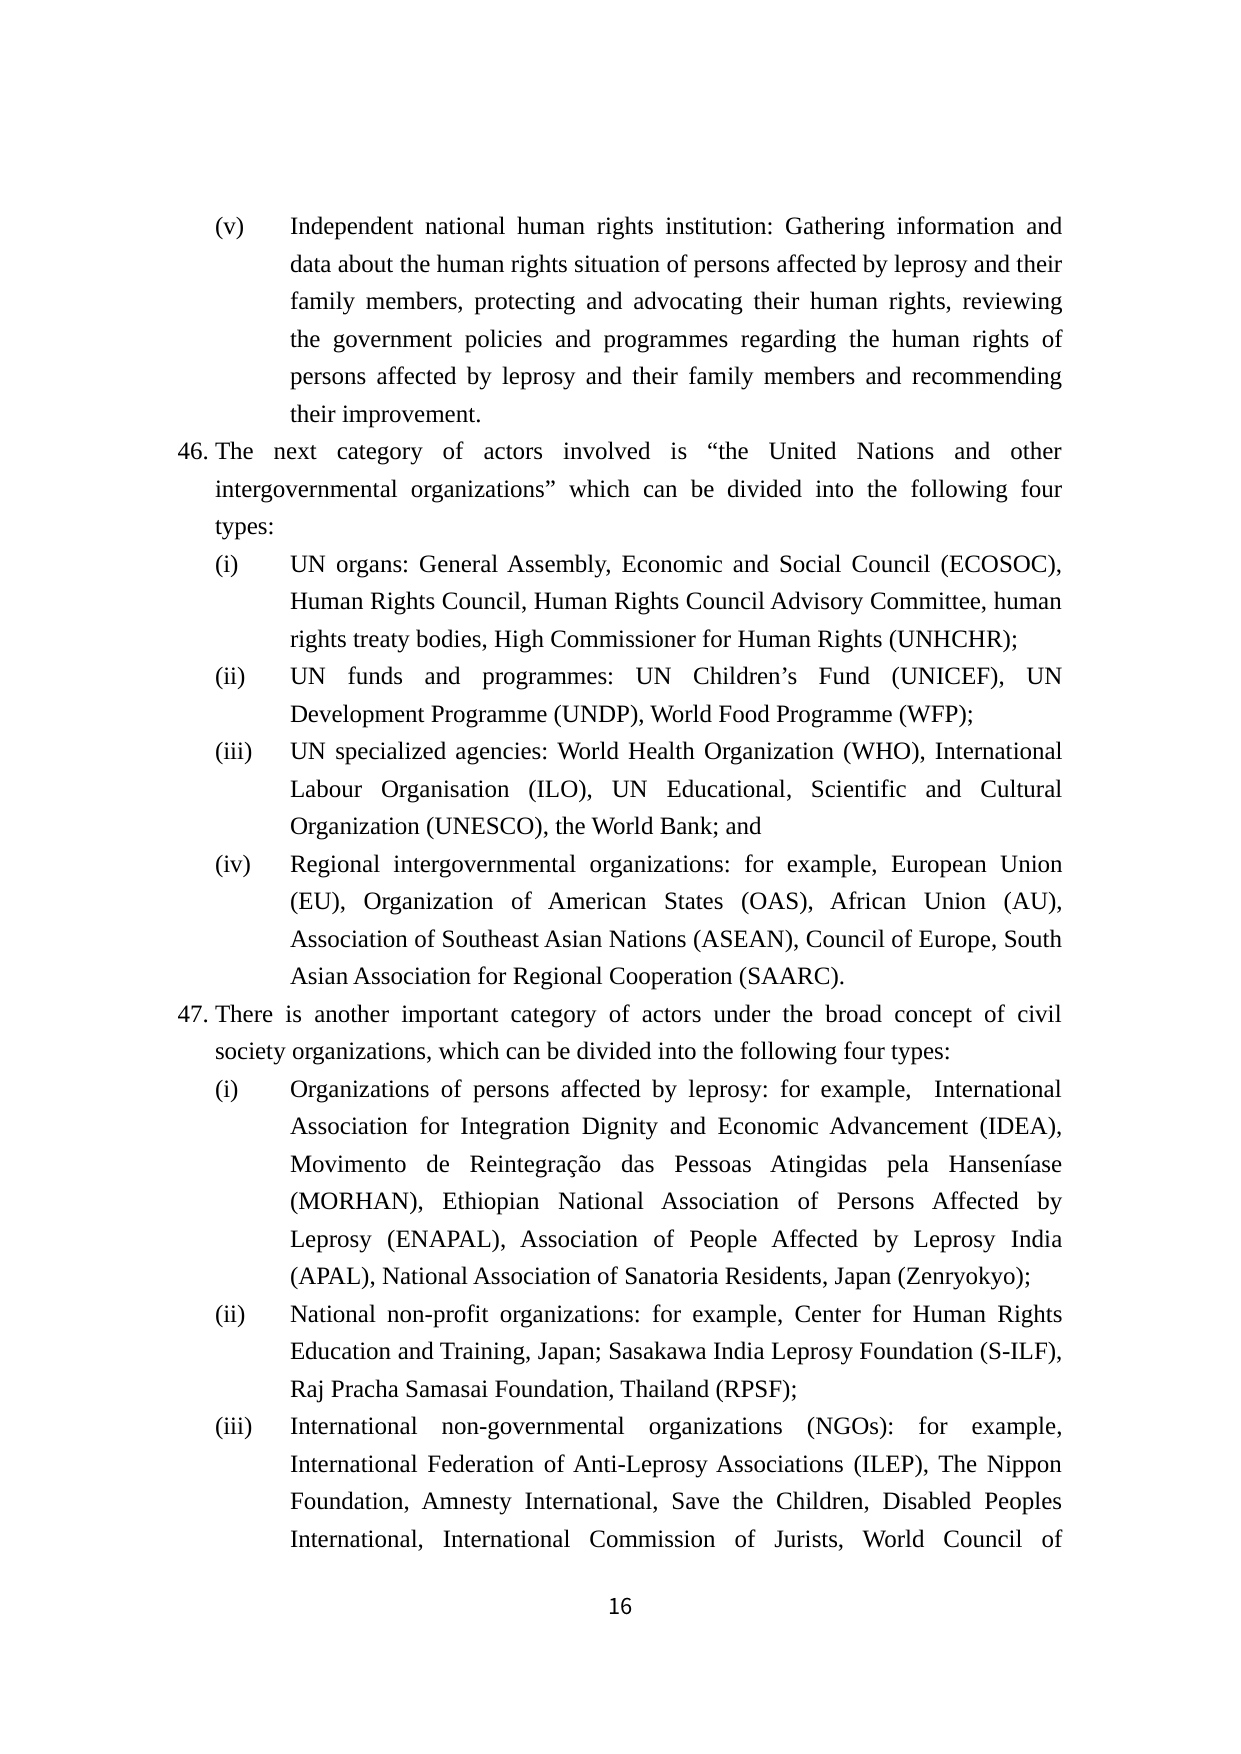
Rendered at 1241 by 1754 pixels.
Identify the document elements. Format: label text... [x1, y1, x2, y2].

list Independent national human rights institution: Gathering information and data about the human rights situation of persons affected by leprosy and their family members, protecting and advocating their human rights, reviewing the government policies and programmes regarding the human rights of persons affected by leprosy and their family members and recommending their improvement. [215, 207, 1063, 432]
list Regional intergovernmental organizations: for example, European Union (EU), Organization of American States (OAS), African Union (AU), Association of Southeast Asian Nations (ASEAN), Council of Europe, South Asian Association for Regional Cooperation (SAARC). [215, 844, 1063, 994]
list UN funds and programmes: UN Children’s Fund (UNICEF), UN Development Programme (UNDP), World Food Programme (WFP); [215, 657, 1063, 732]
list Organizations of persons affected by leprosy: for example, International Association for Integration Dignity and Economic Advancement (IDEA), Movimento de Reintegração das Pessoas Atingidas pela Hanseníase (MORHAN), Ethiopian National Association of Persons Affected by Leprosy (ENAPAL), Association of People Affected by Leprosy India (APAL), National Association of Sanatoria Residents, Japan (Zenryokyo); [215, 1069, 1063, 1294]
list UN specialized agencies: World Health Organization (WHO), International Labour Organisation (ILO), UN Educational, Scientific and Cultural Organization (UNESCO), the World Bank; and [215, 732, 1063, 844]
list UN organs: General Assembly, Economic and Social Council (ECOSOC), Human Rights Council, Human Rights Council Advisory Committee, human rights treaty bodies, High Commissioner for Human Rights (UNHCHR); [215, 544, 1063, 657]
list The next category of actors involved is “the United Nations and other intergovernmental organizations” which can be divided into the following four types: [177, 432, 1063, 544]
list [215, 1407, 1063, 1557]
list There is another important category of actors under the broad concept of civil society organizations, which can be divided into the following four types: [177, 994, 1063, 1069]
list National non-profit organizations: for example, Center for Human Rights Education and Training, Japan; Sasakawa India Leprosy Foundation (S-ILF), Raj Pracha Samasai Foundation, Thailand (RPSF); [215, 1294, 1063, 1407]
